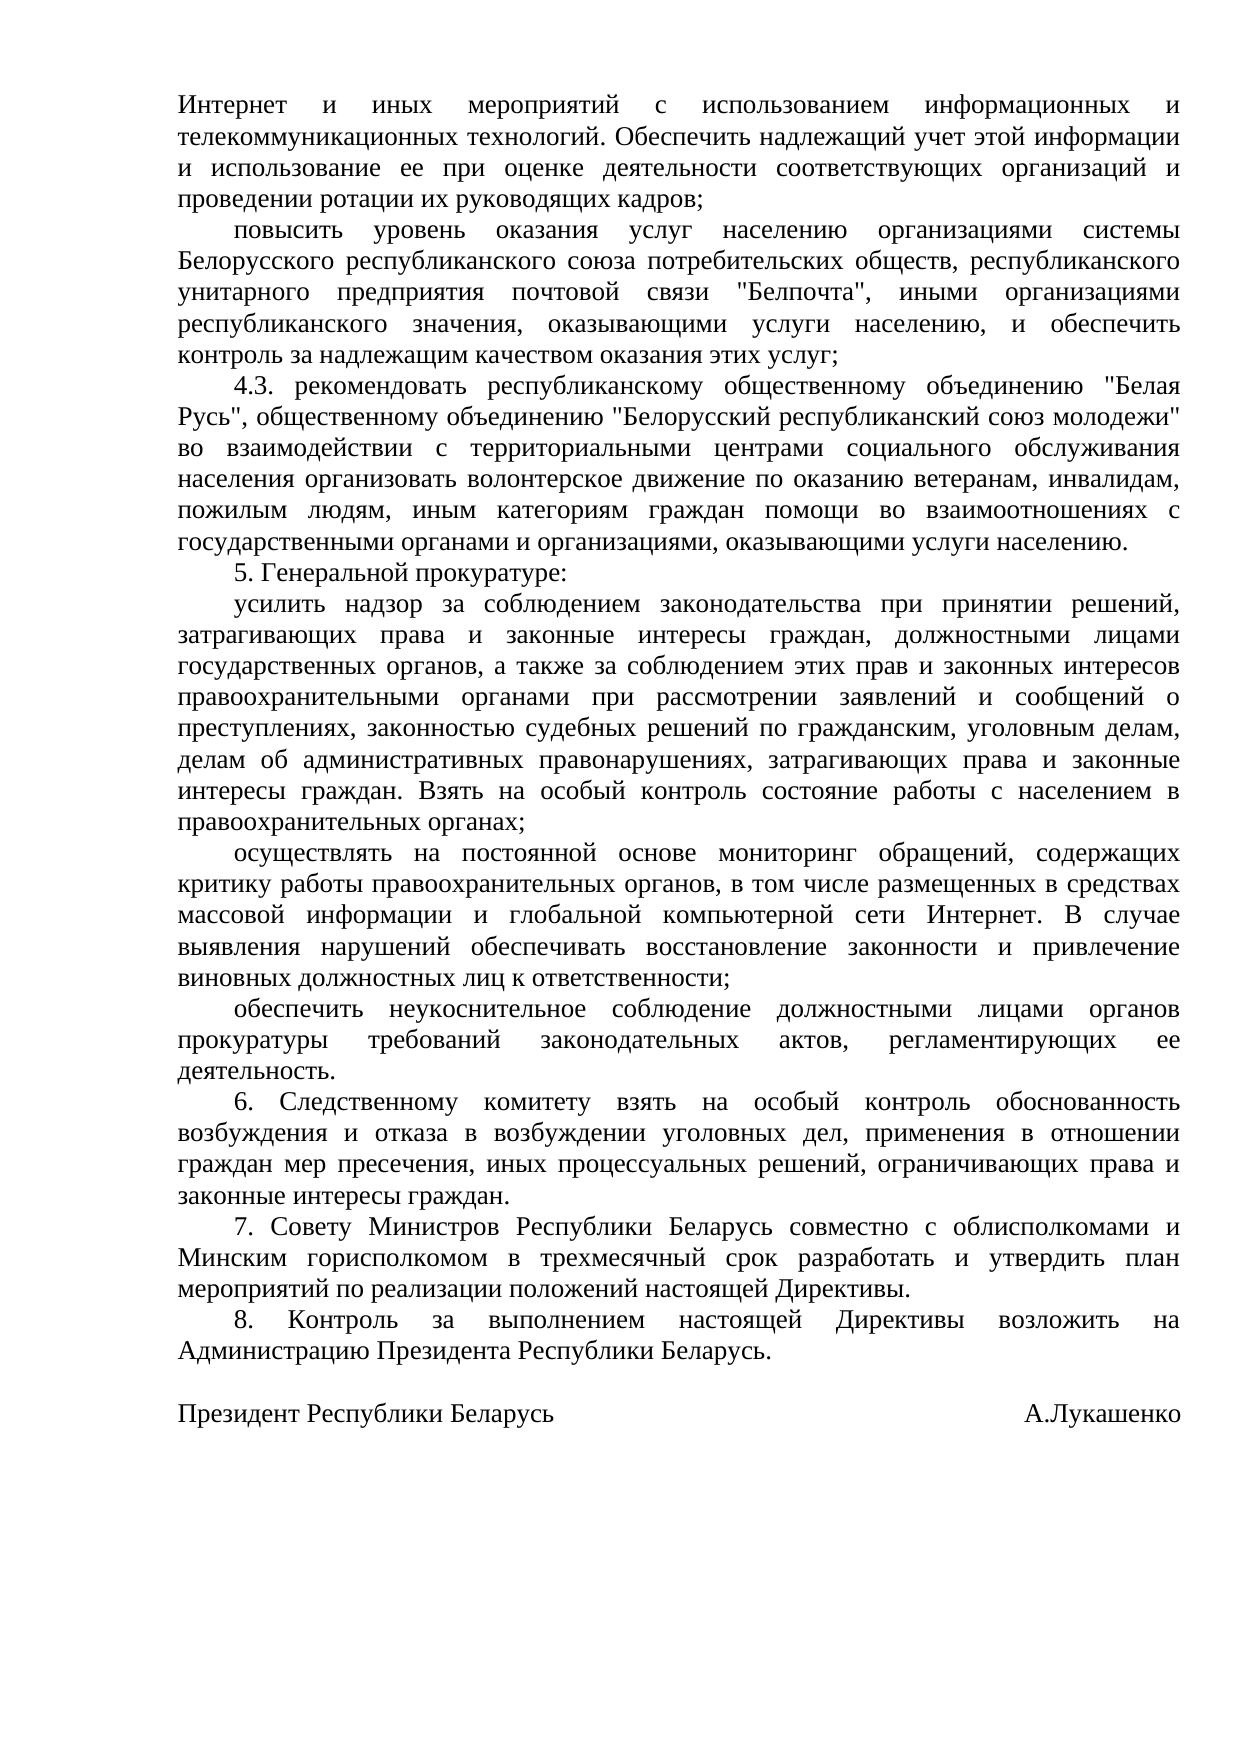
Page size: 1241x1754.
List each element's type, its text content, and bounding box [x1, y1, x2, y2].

text обеспечить неукоснительное соблюдение должностными лицами органов прокуратуры требований законодательных актов, регламентирующих ее деятельность. [177, 992, 1181, 1085]
text осуществлять на постоянной основе мониторинг обращений, содержащих критику работы правоохранительных органов, в том числе размещенных в средствах массовой информации и глобальной компьютерной сети Интернет. В случае выявления нарушений обеспечивать восстановление законности и привлечение виновных должностных лиц к ответственности; [177, 836, 1181, 992]
text 8. Контроль за выполнением настоящей Директивы возложить на Администрацию Президента Республики Беларусь. [177, 1303, 1181, 1366]
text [177, 89, 1181, 213]
table_header А.Лукашенко [679, 1397, 1181, 1428]
text 7. Совету Министров Республики Беларусь совместно с облисполкомами и Минским горисполкомом в трехмесячный срок разработать и утвердить план мероприятий по реализации положений настоящей Директивы. [177, 1210, 1181, 1303]
text 4.3. рекомендовать республиканскому общественному объединению "Белая Русь", общественному объединению "Белорусский республиканский союз молодежи" во взаимодействии с территориальными центрами социального обслуживания населения организовать волонтерское движение по оказанию ветеранам, инвалидам, пожилым людям, иным категориям граждан помощи во взаимоотношениях с государственными органами и организациями, оказывающими услуги населению. [177, 369, 1181, 556]
text 5. Генеральной прокуратуре: [177, 556, 1181, 587]
text усилить надзор за соблюдением законодательства при принятии решений, затрагивающих права и законные интересы граждан, должностными лицами государственных органов, а также за соблюдением этих прав и законных интересов правоохранительными органами при рассмотрении заявлений и сообщений о преступлениях, законностью судебных решений по гражданским, уголовным делам, делам об административных правонарушениях, затрагивающих права и законные интересы граждан. Взять на особый контроль состояние работы с населением в правоохранительных органах; [177, 587, 1181, 836]
text 6. Следственному комитету взять на особый контроль обоснованность возбуждения и отказа в возбуждении уголовных дел, применения в отношении граждан мер пресечения, иных процессуальных решений, ограничивающих права и законные интересы граждан. [177, 1085, 1181, 1210]
text повысить уровень оказания услуг населению организациями системы Белорусского республиканского союза потребительских обществ, республиканского унитарного предприятия почтовой связи "Белпочта", иными организациями республиканского значения, оказывающими услуги населению, и обеспечить контроль за надлежащим качеством оказания этих услуг; [177, 213, 1181, 369]
table_header Президент Республики Беларусь [177, 1397, 679, 1428]
